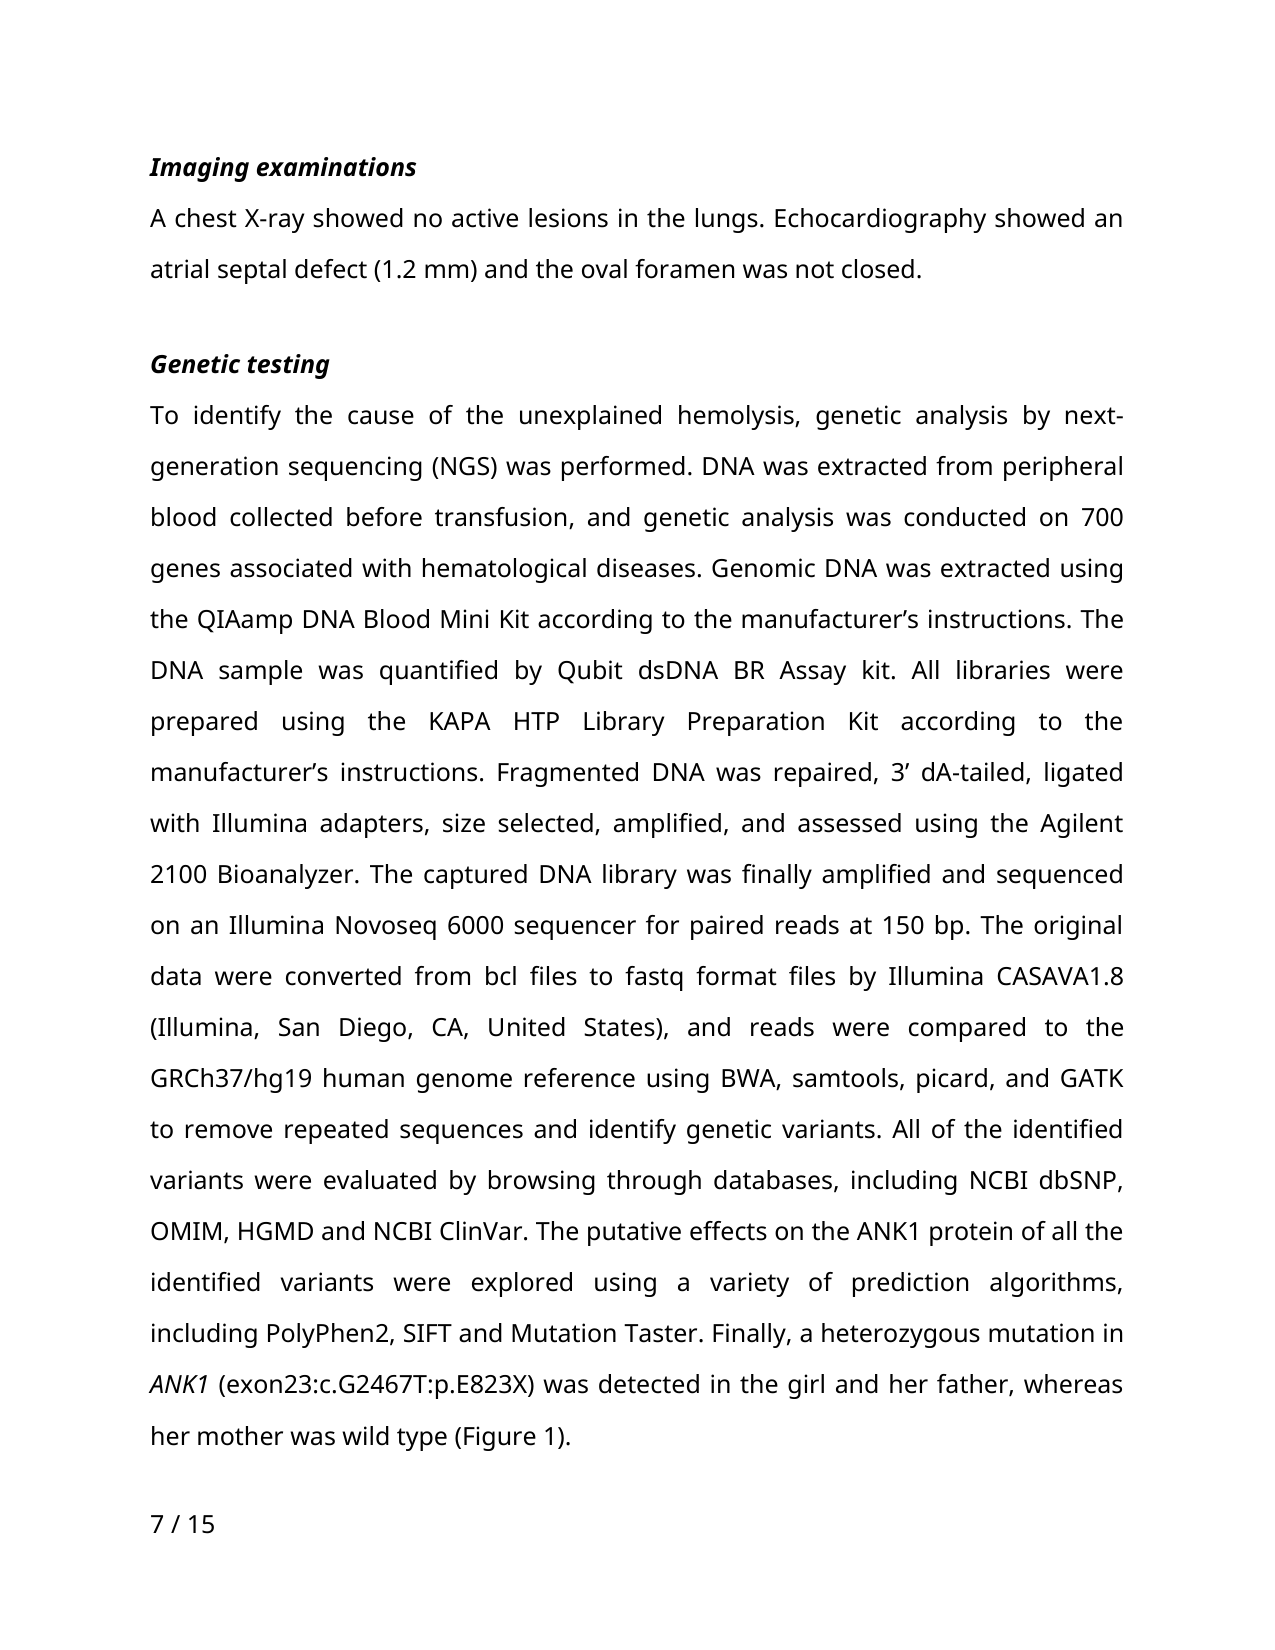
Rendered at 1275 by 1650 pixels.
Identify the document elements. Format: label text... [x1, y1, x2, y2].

text Imaging examinations [150, 150, 1125, 184]
text A chest X-ray showed no active lesions in the lungs. Echocardiography showed an atrial septal defect (1.2 mm) and the oval foramen was not closed. [150, 201, 1125, 286]
text To identify the cause of the unexplained hemolysis, genetic analysis by next-generation sequencing (NGS) was performed. DNA was extracted from peripheral blood collected before transfusion, and genetic analysis was conducted on 700 genes associated with hematological diseases. Genomic DNA was extracted using the QIAamp DNA Blood Mini Kit according to the manufacturer’s instructions. The DNA sample was quantified by Qubit dsDNA BR Assay kit. All libraries were prepared using the KAPA HTP Library Preparation Kit according to the manufacturer’s instructions. Fragmented DNA was repaired, 3’ dA-tailed, ligated with Illumina adapters, size selected, amplified, and assessed using the Agilent 2100 Bioanalyzer. The captured DNA library was finally amplified and sequenced on an Illumina Novoseq 6000 sequencer for paired reads at 150 bp. The original data were converted from bcl files to fastq format files by Illumina CASAVA1.8 (Illumina, San Diego, CA, United States), and reads were compared to the GRCh37/hg19 human genome reference using BWA, samtools, picard, and GATK to remove repeated sequences and identify genetic variants. All of the identified variants were evaluated by browsing through databases, including NCBI dbSNP, OMIM, HGMD and NCBI ClinVar. The putative effects on the ANK1 protein of all the identified variants were explored using a variety of prediction algorithms, including PolyPhen2, SIFT and Mutation Taster. Finally, a heterozygous mutation in ANK1 (exon23:c.G2467T:p.E823X) was detected in the girl and her father, whereas her mother was wild type (Figure 1). [150, 397, 1125, 1452]
text genetic testing [150, 346, 1125, 380]
